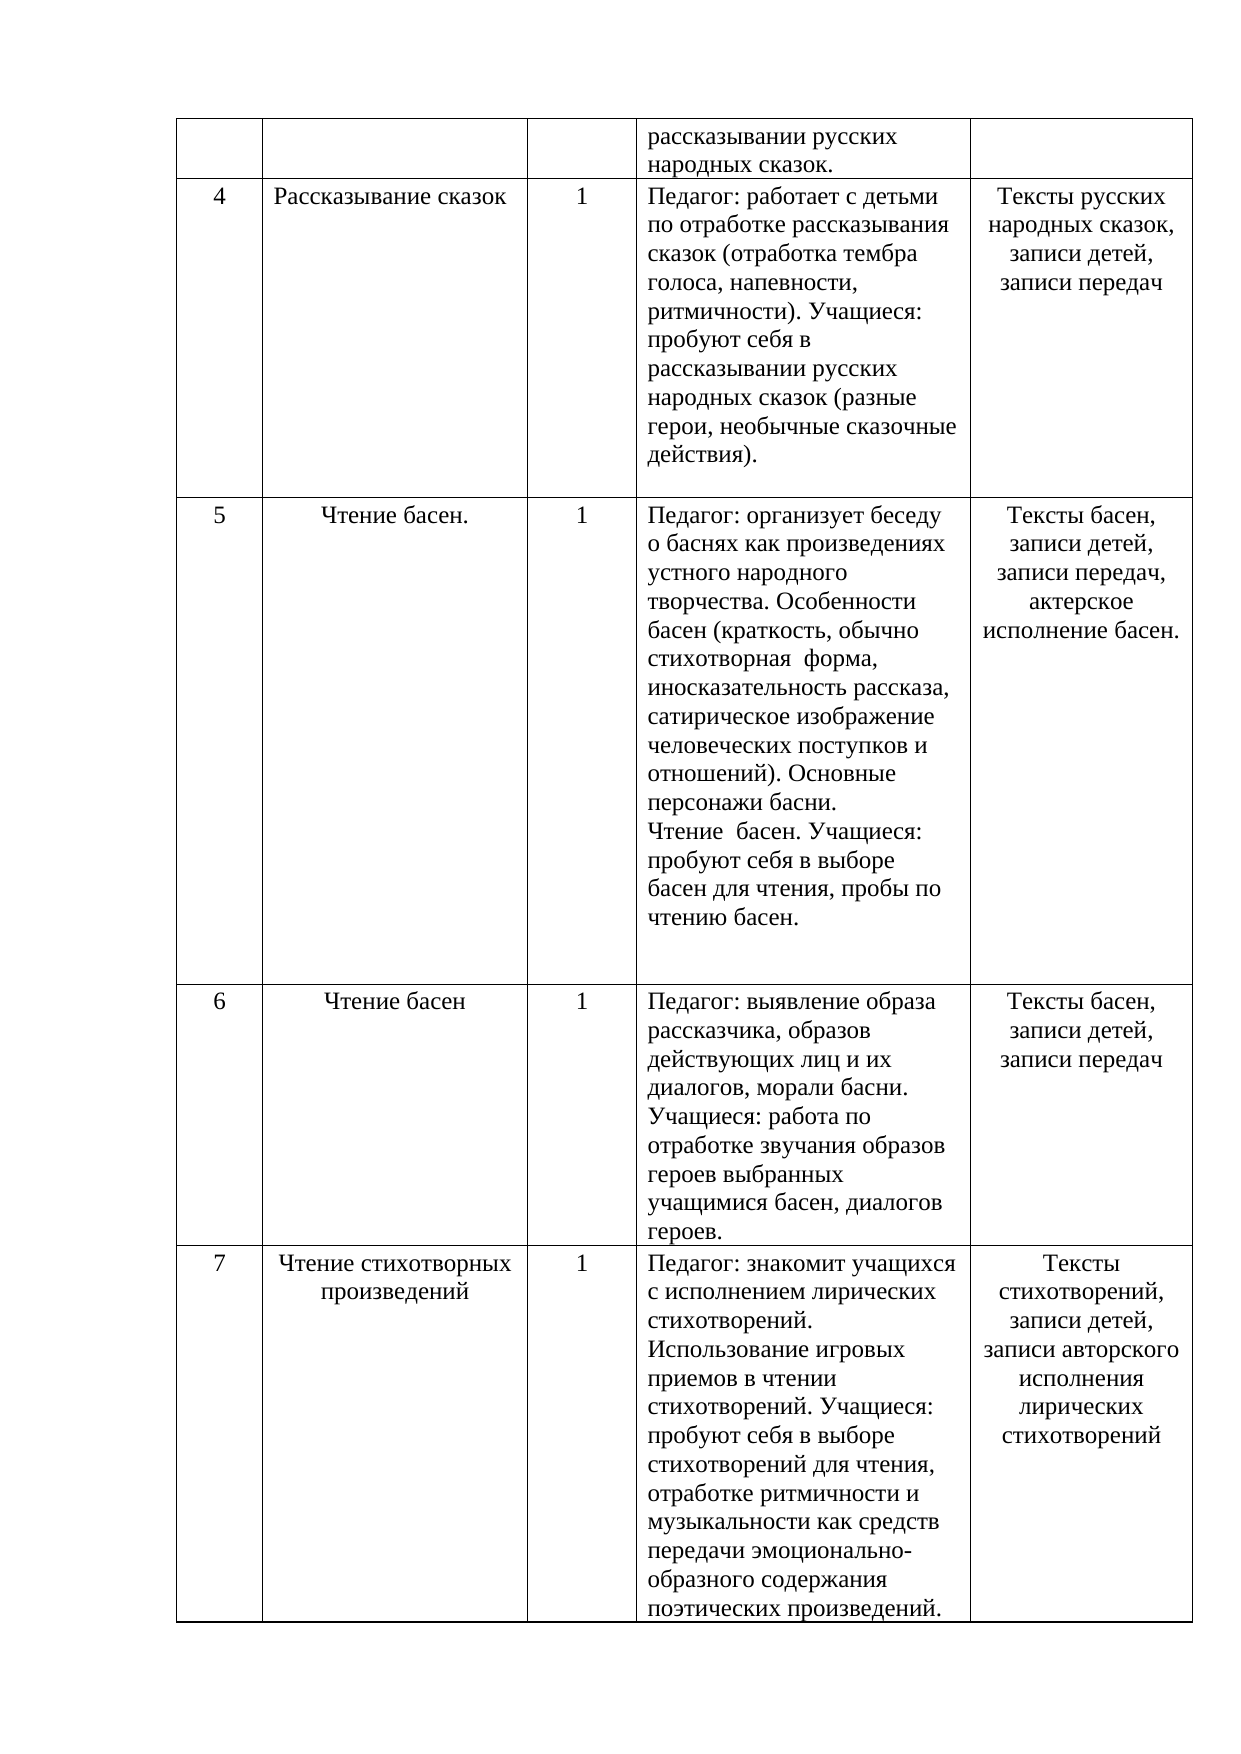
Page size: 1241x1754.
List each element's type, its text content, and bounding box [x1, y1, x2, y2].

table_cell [263, 119, 527, 178]
table_cell Тексты басен, записи детей, записи передач [971, 985, 1192, 1245]
table_cell Педагог: организует беседу о баснях как произведениях устного народного творчества. Особенности басен (краткость, обычно стихотворная форма, иносказательность рассказа, сатирическое изображение человеческих поступков и отношений). Основные персонажи басни. Чтение басен. Учащиеся: пробуют себя в выборе басен для чтения, пробы по чтению басен. [637, 498, 970, 984]
table_cell 1 [528, 985, 636, 1245]
table_cell Чтение стихотворных произведений [263, 1246, 527, 1621]
table_cell 6 [177, 985, 262, 1245]
table_cell Педагог: знакомит учащихся с исполнением лирических стихотворений. Использование игровых приемов в чтении стихотворений. Учащиеся: пробуют себя в выборе стихотворений для чтения, отработке ритмичности и музыкальности как средств передачи эмоционально- образного содержания поэтических произведений. [637, 1246, 970, 1621]
table_cell Рассказывание сказок [263, 179, 527, 497]
table_cell 4 [177, 179, 262, 497]
table_cell 1 [528, 1246, 636, 1621]
table_cell Тексты басен, записи детей, записи передач, актерское исполнение басен. [971, 498, 1192, 984]
table_cell Тексты русских народных сказок, записи детей, записи передач [971, 179, 1192, 497]
table_cell Чтение басен [263, 985, 527, 1245]
table_cell 5 [177, 498, 262, 984]
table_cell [971, 119, 1192, 178]
table_cell Тексты стихотворений, записи детей, записи авторского исполнения лирических стихотворений [971, 1246, 1192, 1621]
table_cell 7 [177, 1246, 262, 1621]
table_cell 1 [528, 498, 636, 984]
table_cell Чтение басен. [263, 498, 527, 984]
table_cell 1 [528, 119, 636, 178]
table_cell Педагог: работает с детьми по отработке рассказывания сказок (отработка тембра голоса, напевности, ритмичности). Учащиеся: пробуют себя в рассказывании русских народных сказок (разные герои, необычные сказочные действия). [637, 179, 970, 497]
table_cell 3 [177, 119, 262, 178]
table_cell 1 [528, 179, 636, 497]
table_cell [637, 119, 970, 178]
table_cell Педагог: выявление образа рассказчика, образов действующих лиц и их диалогов, морали басни. Учащиеся: работа по отработке звучания образов героев выбранных учащимися басен, диалогов героев. [637, 985, 970, 1245]
